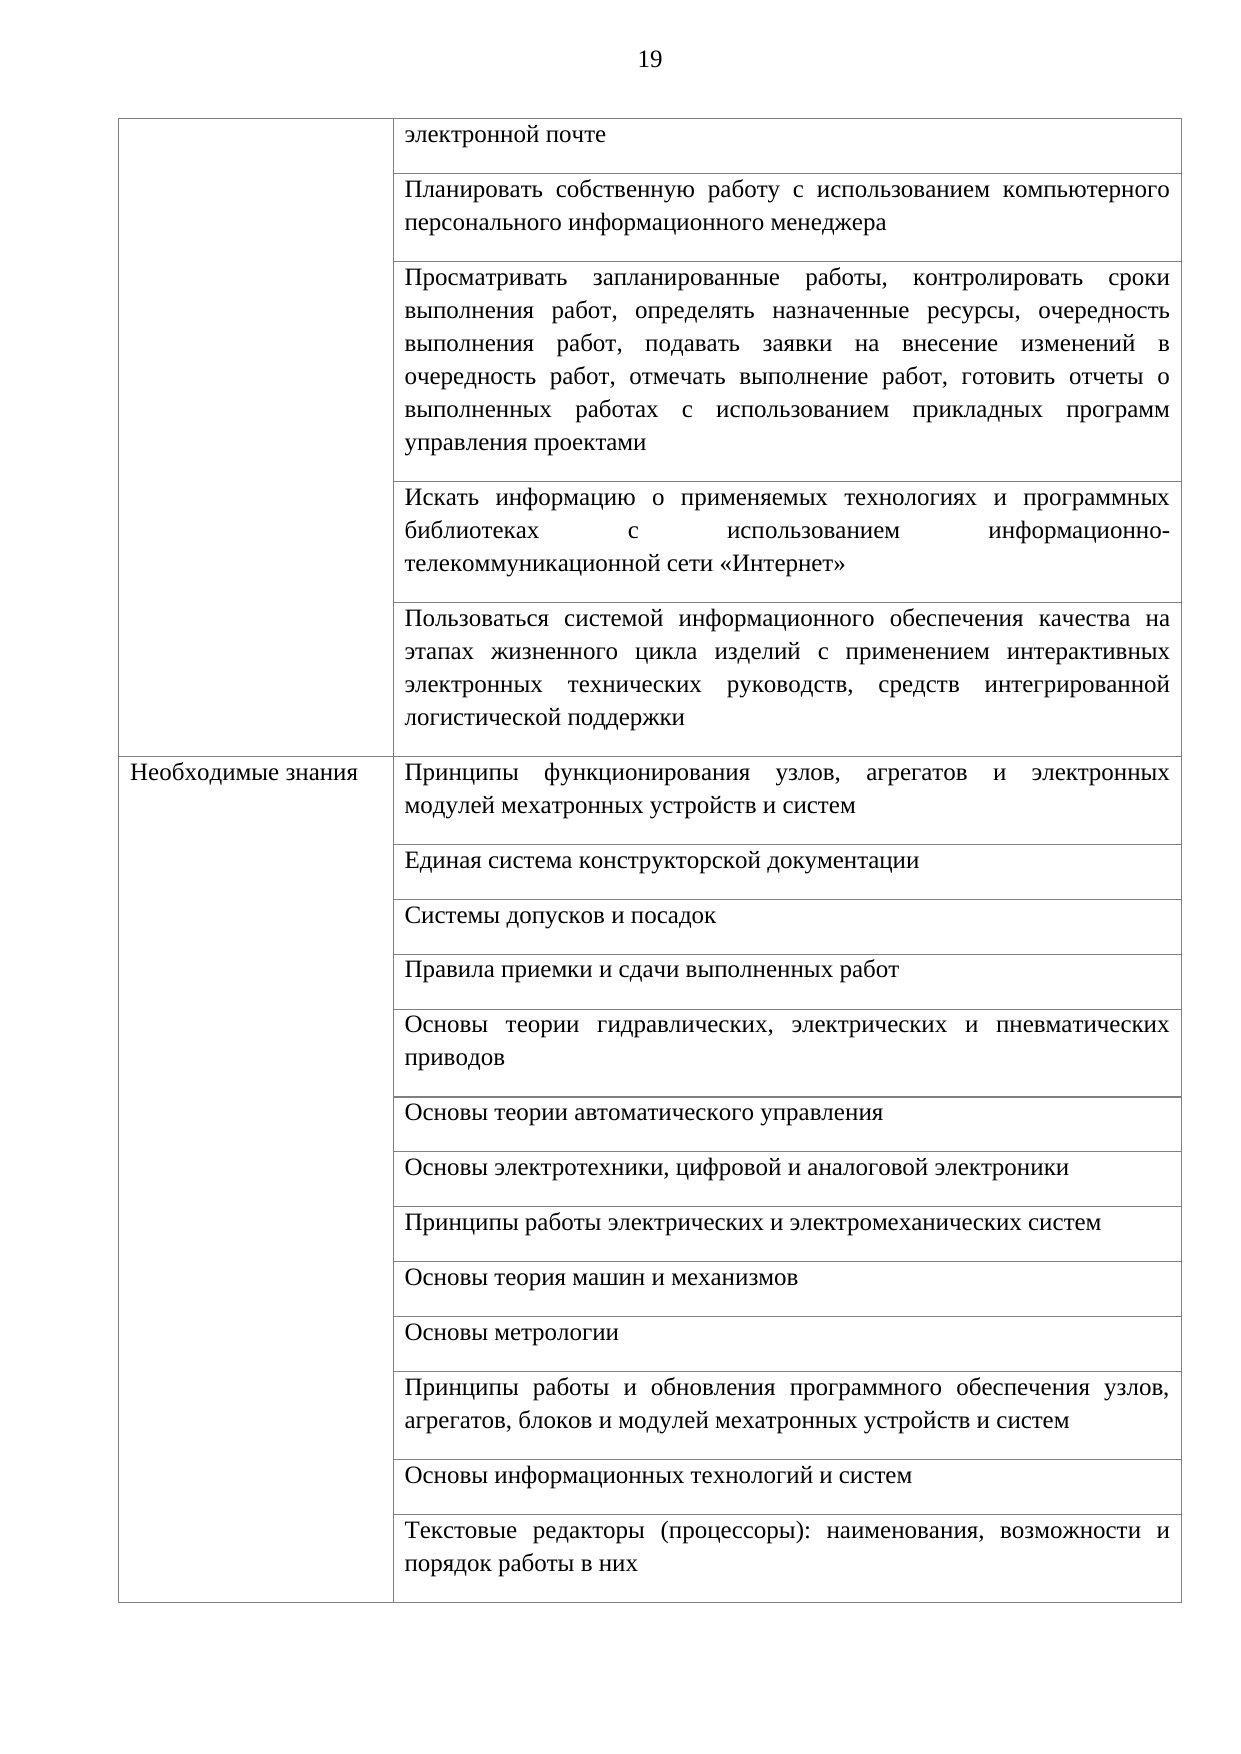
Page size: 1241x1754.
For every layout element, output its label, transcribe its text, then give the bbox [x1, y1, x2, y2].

table_cell Основы электротехники, цифровой и аналоговой электроники [394, 1152, 1181, 1206]
table_cell Правила приемки и сдачи выполненных работ [394, 955, 1181, 1008]
table_cell Пользоваться системой информационного обеспечения качества на этапах жизненного цикла изделий с применением интерактивных электронных технических руководств, средств интегрированной логистической поддержки [394, 603, 1181, 756]
table_cell Искать информацию о применяемых технологиях и программных библиотеках с использованием информационно-телекоммуникационной сети «Интернет» [394, 482, 1181, 602]
table_cell Принципы работы электрических и электромеханических систем [394, 1207, 1181, 1261]
table_cell Планировать собственную работу с использованием компьютерного персонального информационного менеджера [394, 174, 1181, 261]
table_cell Единая система конструкторской документации [394, 845, 1181, 899]
table_cell Необходимые знания [119, 757, 393, 1602]
table_cell Основы информационных технологий и систем [394, 1460, 1181, 1514]
table_cell Просматривать запланированные работы, контролировать сроки выполнения работ, определять назначенные ресурсы, очередность выполнения работ, подавать заявки на внесение изменений в очередность работ, отмечать выполнение работ, готовить отчеты о выполненных работах с использованием прикладных программ управления проектами [394, 262, 1181, 481]
table_cell Основы теории автоматического управления [394, 1098, 1181, 1151]
table_cell Принципы работы и обновления программного обеспечения узлов, агрегатов, блоков и модулей мехатронных устройств и систем [394, 1372, 1181, 1459]
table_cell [394, 119, 1181, 173]
table_cell Текстовые редакторы (процессоры): наименования, возможности и порядок работы в них [394, 1515, 1181, 1602]
table_cell Основы теории гидравлических, электрических и пневматических приводов [394, 1010, 1181, 1096]
table_cell Основы теория машин и механизмов [394, 1262, 1181, 1316]
table_cell Системы допусков и посадок [394, 900, 1181, 953]
table_cell Принципы функционирования узлов, агрегатов и электронных модулей мехатронных устройств и систем [394, 757, 1181, 844]
table_cell Основы метрологии [394, 1317, 1181, 1371]
